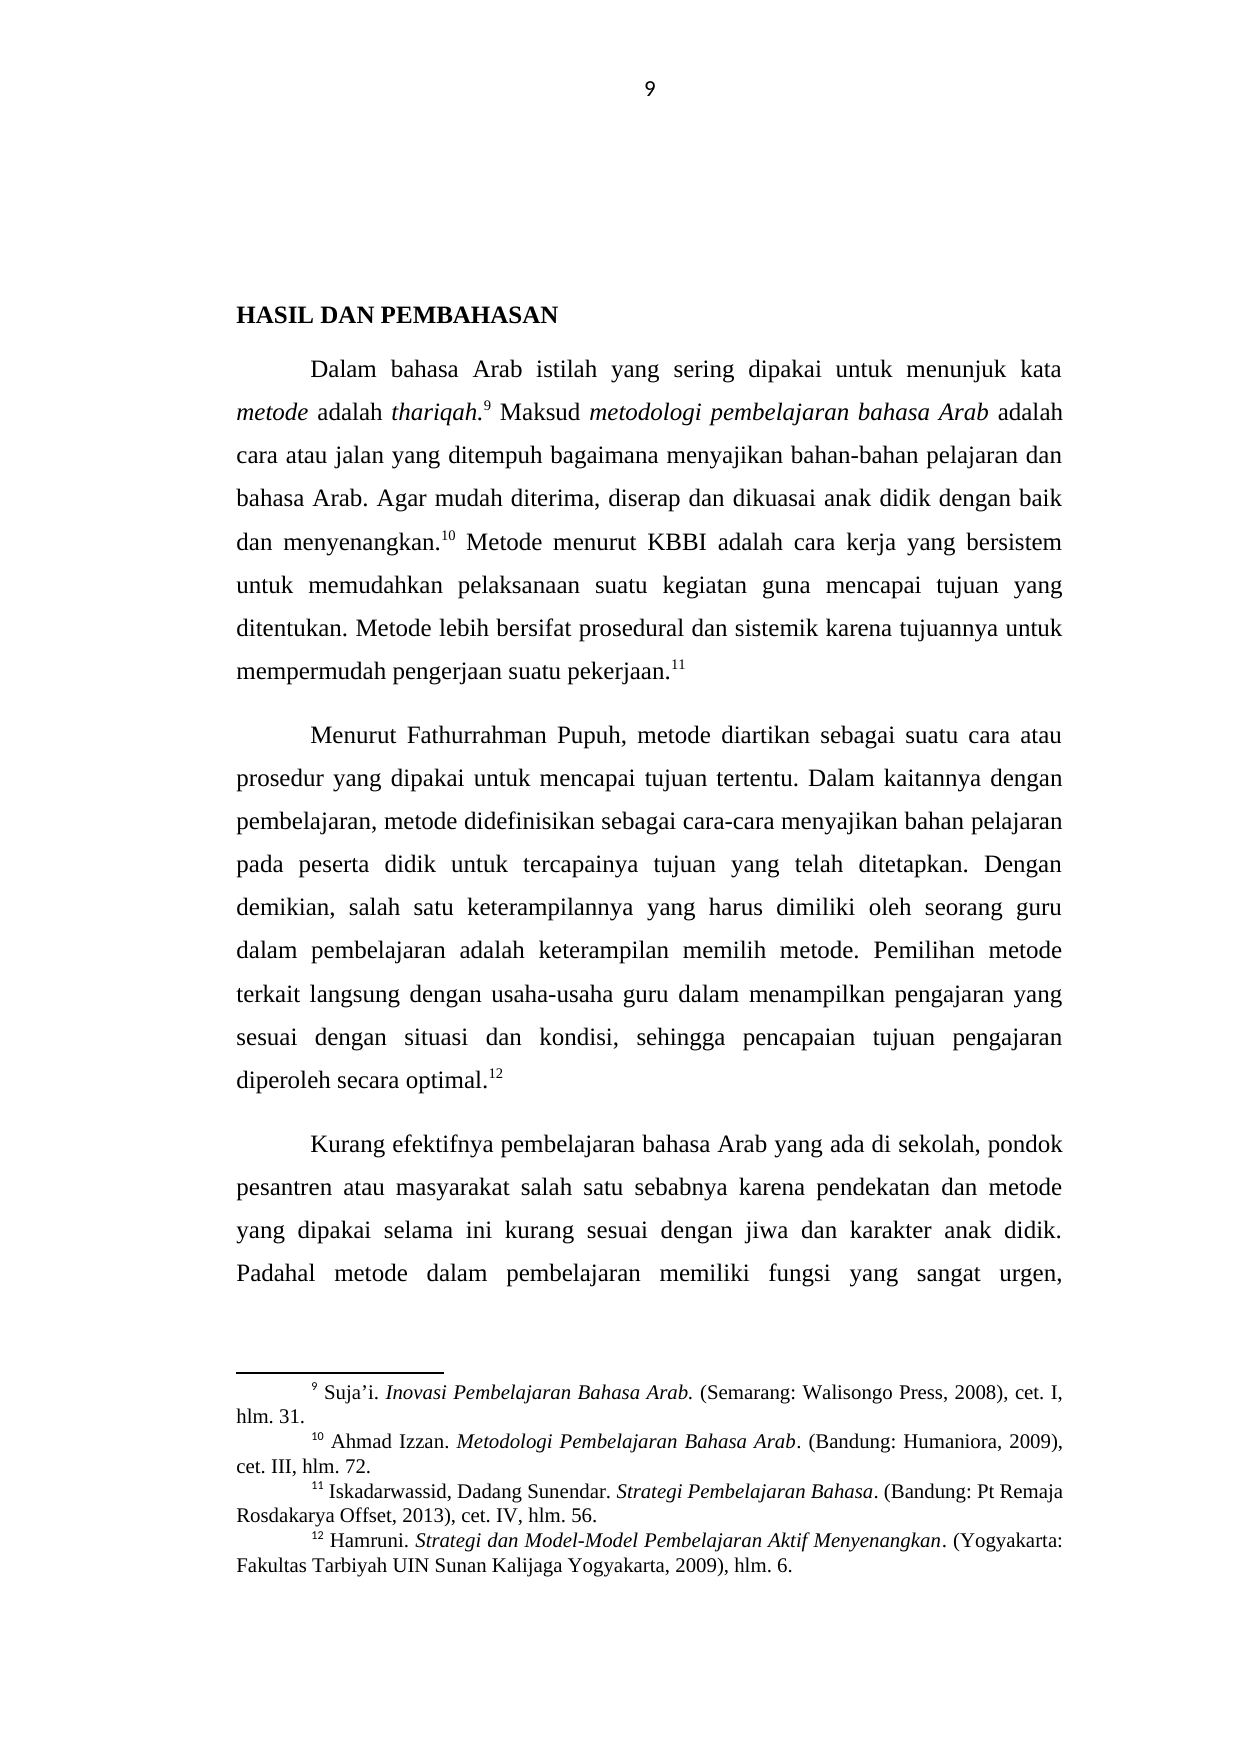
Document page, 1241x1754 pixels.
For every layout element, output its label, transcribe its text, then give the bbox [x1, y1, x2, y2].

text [236, 1129, 1063, 1287]
text Menurut Fathurrahman Pupuh, metode diartikan sebagai suatu cara atau prosedur yang dipakai untuk mencapai tujuan tertentu. Dalam kaitannya dengan pembelajaran, metode didefinisikan sebagai cara-cara menyajikan bahan pelajaran pada peserta didik untuk tercapainya tujuan yang telah ditetapkan. Dengan demikian, salah satu keterampilannya yang harus dimiliki oleh seorang guru dalam pembelajaran adalah keterampilan memilih metode. Pemilihan metode terkait langsung dengan usaha-usaha guru dalam menampilkan pengajaran yang sesuai dengan situasi dan kondisi, sehingga pencapaian tujuan pengajaran diperoleh secara optimal. [236, 720, 1063, 1094]
text HASIL DAN PEMBAHASAN [236, 300, 1063, 329]
text Dalam bahasa Arab istilah yang sering dipakai untuk menunjuk kata metode adalah thariqah. Maksud metodologi pembelajaran bahasa Arab adalah cara atau jalan yang ditempuh bagaimana menyajikan bahan-bahan pelajaran dan bahasa Arab. Agar mudah diterima, diserap dan dikuasai anak didik dengan baik dan menyenangkan. Metode menurut KBBI adalah cara kerja yang bersistem untuk memudahkan pelaksanaan suatu kegiatan guna mencapai tujuan yang ditentukan. Metode lebih bersifat prosedural dan sistemik karena tujuannya untuk mempermudah pengerjaan suatu pekerjaan. [236, 354, 1063, 685]
